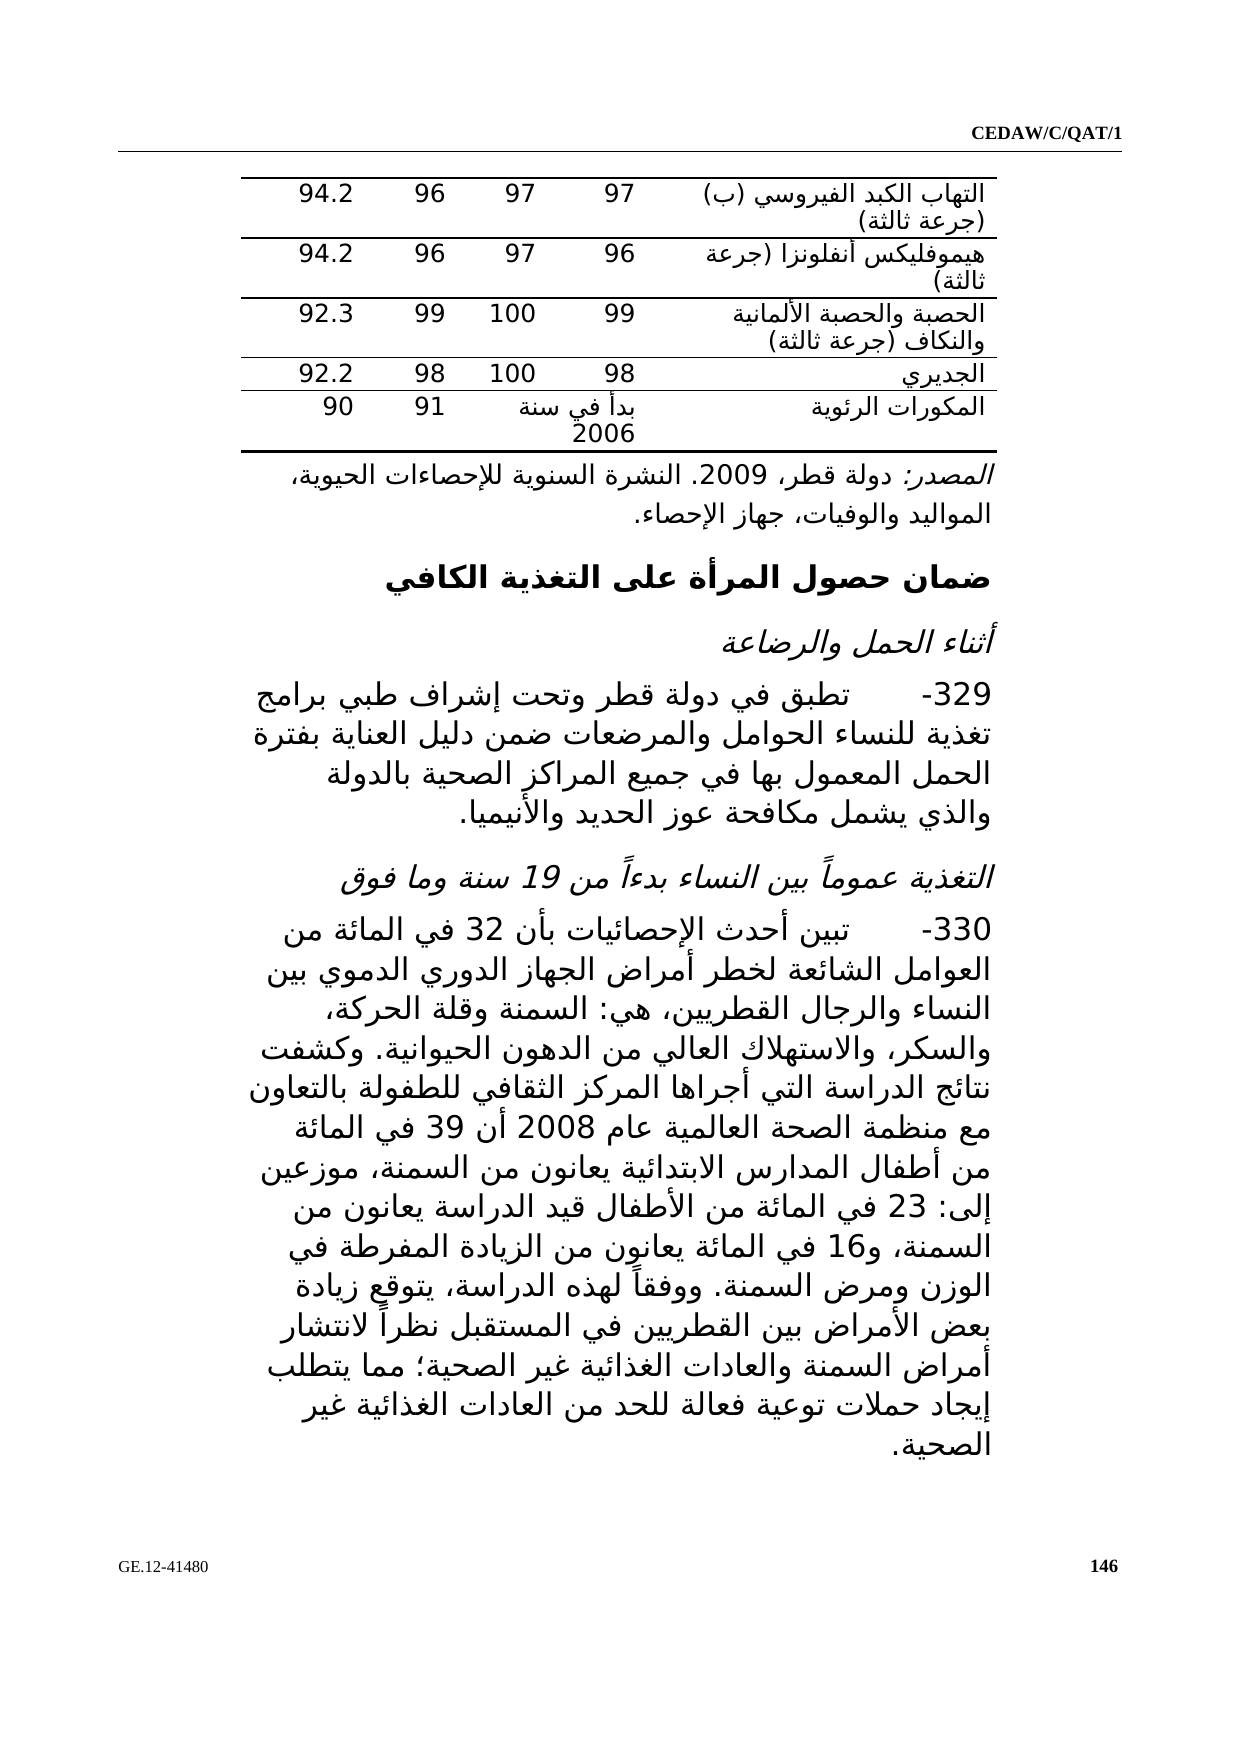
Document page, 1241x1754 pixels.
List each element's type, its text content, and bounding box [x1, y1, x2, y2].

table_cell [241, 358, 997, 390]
text 330- تبين أحدث الإحصائيات بأن 32 في المائة من العوامل الشائعة لخطر أمراض الجهاز الدوري الدموي بين النساء والرجال القطريين، هي: السمنة وقلة الحركة، والسكر، والاستهلاك العالي من الدهون الحيوانية. وكشفت نتائج الدراسة التي أجراها المركز الثقافي للطفولة بالتعاون مع منظمة الصحة العالمية عام 2008 أن 39 في المائة من أطفال المدارس الابتدائية يعانون من السمنة، موزعين إلى: 23 في المائة من الأطفال قيد الدراسة يعانون من السمنة، و16 في المائة يعانون من الزيادة المفرطة في الوزن ومرض السمنة. ووفقاً لهذه الدراسة، يتوقع زيادة بعض الأمراض بين القطريين في المستقبل نظراً لانتشار أمراض السمنة والعادات الغذائية غير الصحية؛ مما يتطلب إيجاد حملات توعية فعالة للحد من العادات الغذائية غير الصحية. [248, 909, 992, 1463]
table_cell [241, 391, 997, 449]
text أثناء الحمل والرضاعة [248, 621, 1122, 661]
text التغذية عموماً بين النساء بدءاً من 19 سنة وما فوق [248, 857, 1122, 896]
text المصدر: دولة قطر، 2009. النشرة السنوية للإحصاءات الحيوية، المواليد والوفيات، جهاز الإحصاء. [248, 453, 992, 532]
text ضمان حصول المرأة على التغذية الكافي [248, 557, 1122, 596]
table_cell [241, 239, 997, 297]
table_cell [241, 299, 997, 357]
text 329- تطبق في دولة قطر وتحت إشراف طبي برامج تغذية للنساء الحوامل والمرضعات ضمن دليل العناية بفترة الحمل المعمول بها في جميع المراكز الصحية بالدولة والذي يشمل مكافحة عوز الحديد والأنيميا. [248, 673, 992, 832]
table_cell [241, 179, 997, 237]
